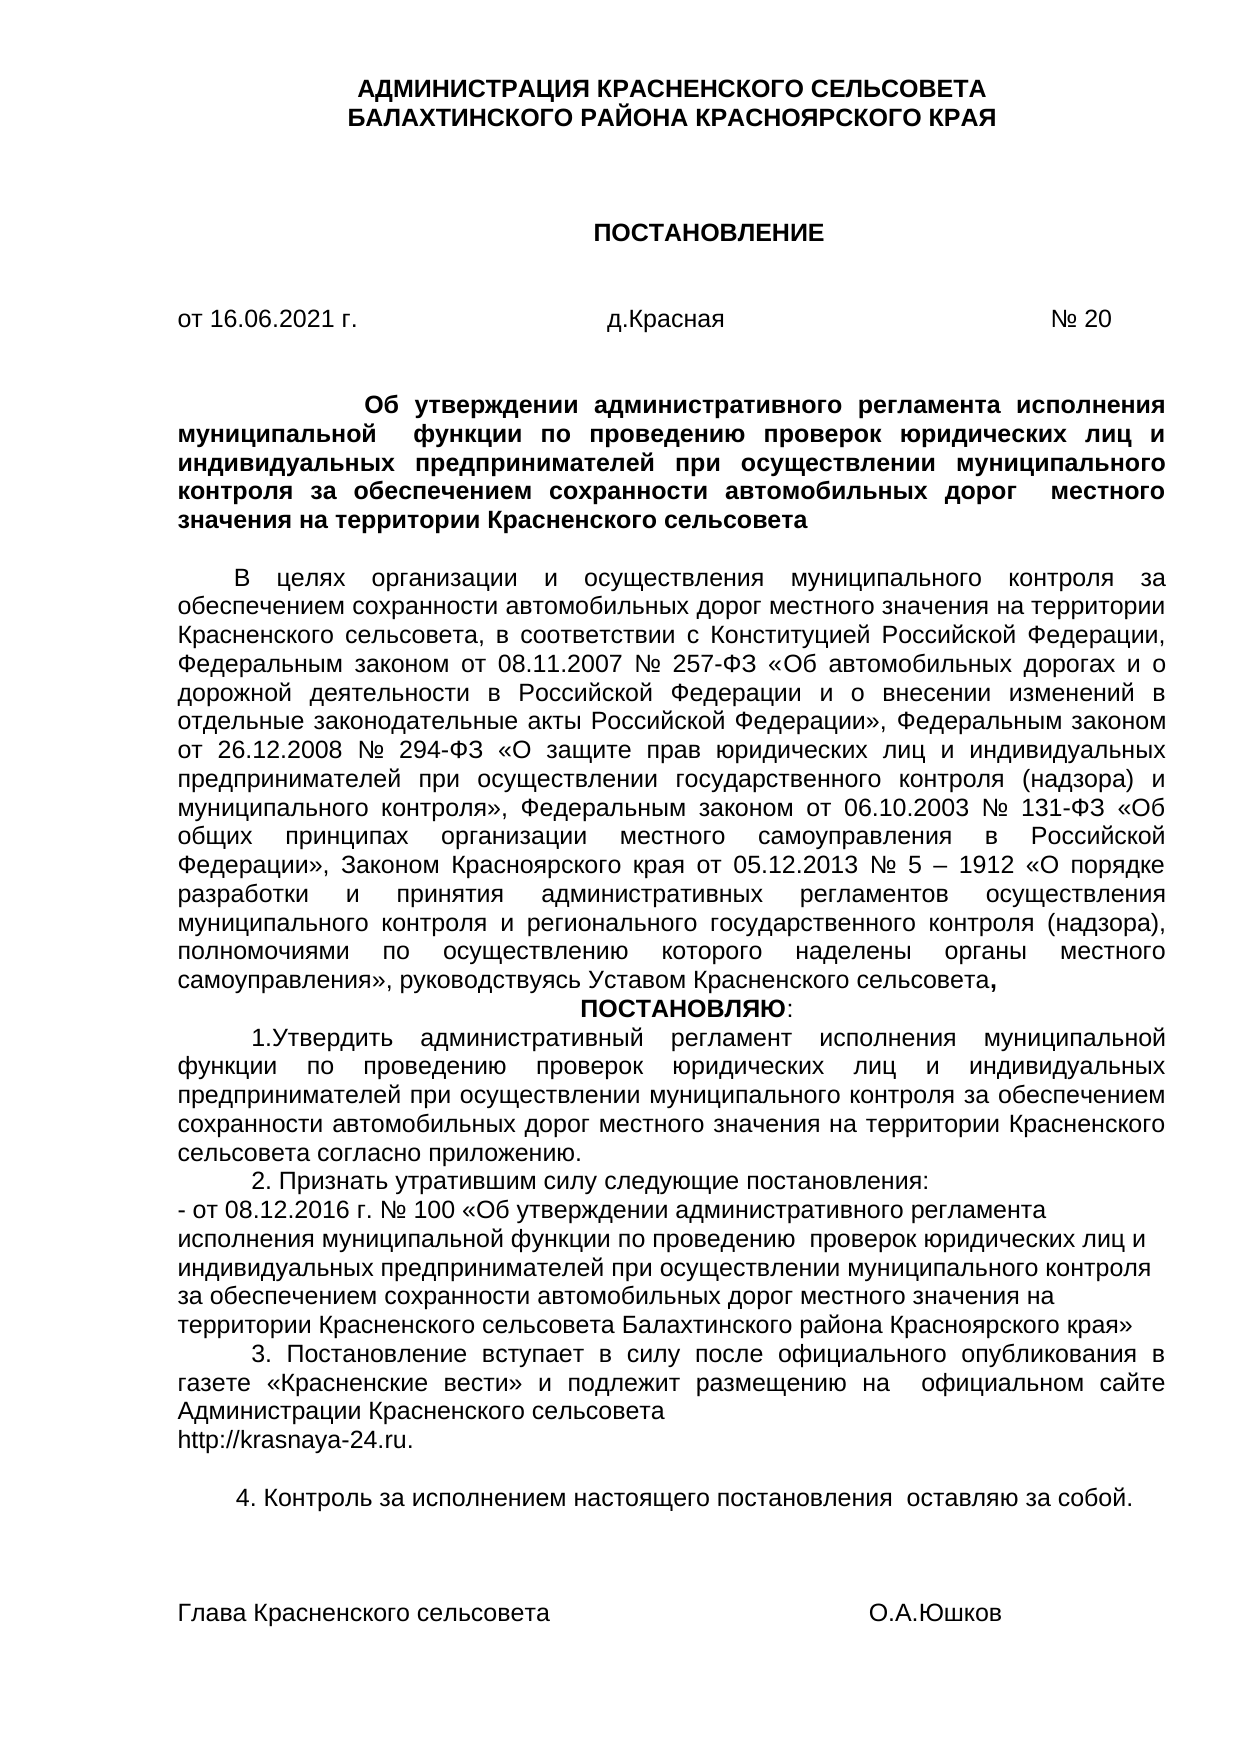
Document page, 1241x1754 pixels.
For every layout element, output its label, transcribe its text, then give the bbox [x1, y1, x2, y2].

text 2. Признать утратившим силу следующие постановления: [177, 1166, 1167, 1195]
text ПОСТАНОВЛЯЮ: [177, 994, 1167, 1023]
text ПОСТАНОВЛЕНИЕ [177, 218, 1167, 246]
text АДМИНИСТРАЦИЯ КРАСНЕНСКОГО СЕЛЬСОВЕТА [177, 74, 1167, 103]
text В целях организации и осуществления муниципального контроля за обеспечением сохранности автомобильных дорог местного значения на территории Красненского сельсовета, в соответствии с Конституцией Российской Федерации, Федеральным законом от 08.11.2007 № 257-ФЗ «Об автомобильных дорогах и о дорожной деятельности в Российской Федерации и о внесении изменений в отдельные законодательные акты Российской Федерации», Федеральным законом от 26.12.2008 № 294-ФЗ «О защите прав юридических лиц и индивидуальных предпринимателей при осуществлении государственного контроля (надзора) и муниципального контроля», Федеральным законом от 06.10.2003 № 131-ФЗ «Об общих принципах организации местного самоуправления в Российской Федерации», Законом Красноярского края от 05.12.2013 № 5 – 1912 «О порядке разработки и принятия административных регламентов осуществления муниципального контроля и регионального государственного контроля (надзора), полномочиями по осуществлению которого наделены органы местного самоуправления», руководствуясь Уставом Красненского сельсовета, [177, 563, 1167, 994]
text Глава Красненского сельсовета О.А.Юшков [177, 1598, 1167, 1626]
text Об утверждении административного регламента исполнения муниципальной функции по проведению проверок юридических лиц и индивидуальных предпринимателей при осуществлении муниципального контроля за обеспечением сохранности автомобильных дорог местного значения на территории Красненского сельсовета [177, 390, 1167, 534]
text 1.Утвердить административный регламент исполнения муниципальной функции по проведению проверок юридических лиц и индивидуальных предпринимателей при осуществлении муниципального контроля за обеспечением сохранности автомобильных дорог местного значения на территории Красненского сельсовета согласно приложению. [177, 1023, 1167, 1166]
text http://krasnaya-24.ru. [177, 1425, 1167, 1454]
text 3. Постановление вступает в силу после официального опубликования в газете «Красненские вести» и подлежит размещению на официальном сайте Администрации Красненского сельсовета [177, 1339, 1167, 1425]
text - от 08.12.2016 г. № 100 «Об утверждении административного регламента исполнения муниципальной функции по проведению проверок юридических лиц и индивидуальных предпринимателей при осуществлении муниципального контроля за обеспечением сохранности автомобильных дорог местного значения на территории Красненского сельсовета Балахтинского района Красноярского края» [177, 1195, 1167, 1339]
text 4. Контроль за исполнением настоящего постановления оставляю за собой. [177, 1483, 1167, 1511]
text от 16.06.2021 г. д.Красная № 20 [177, 304, 1167, 333]
text БАЛАХТИНСКОГО РАЙОНА КРАСНОЯРСКОГО КРАЯ [177, 103, 1167, 131]
